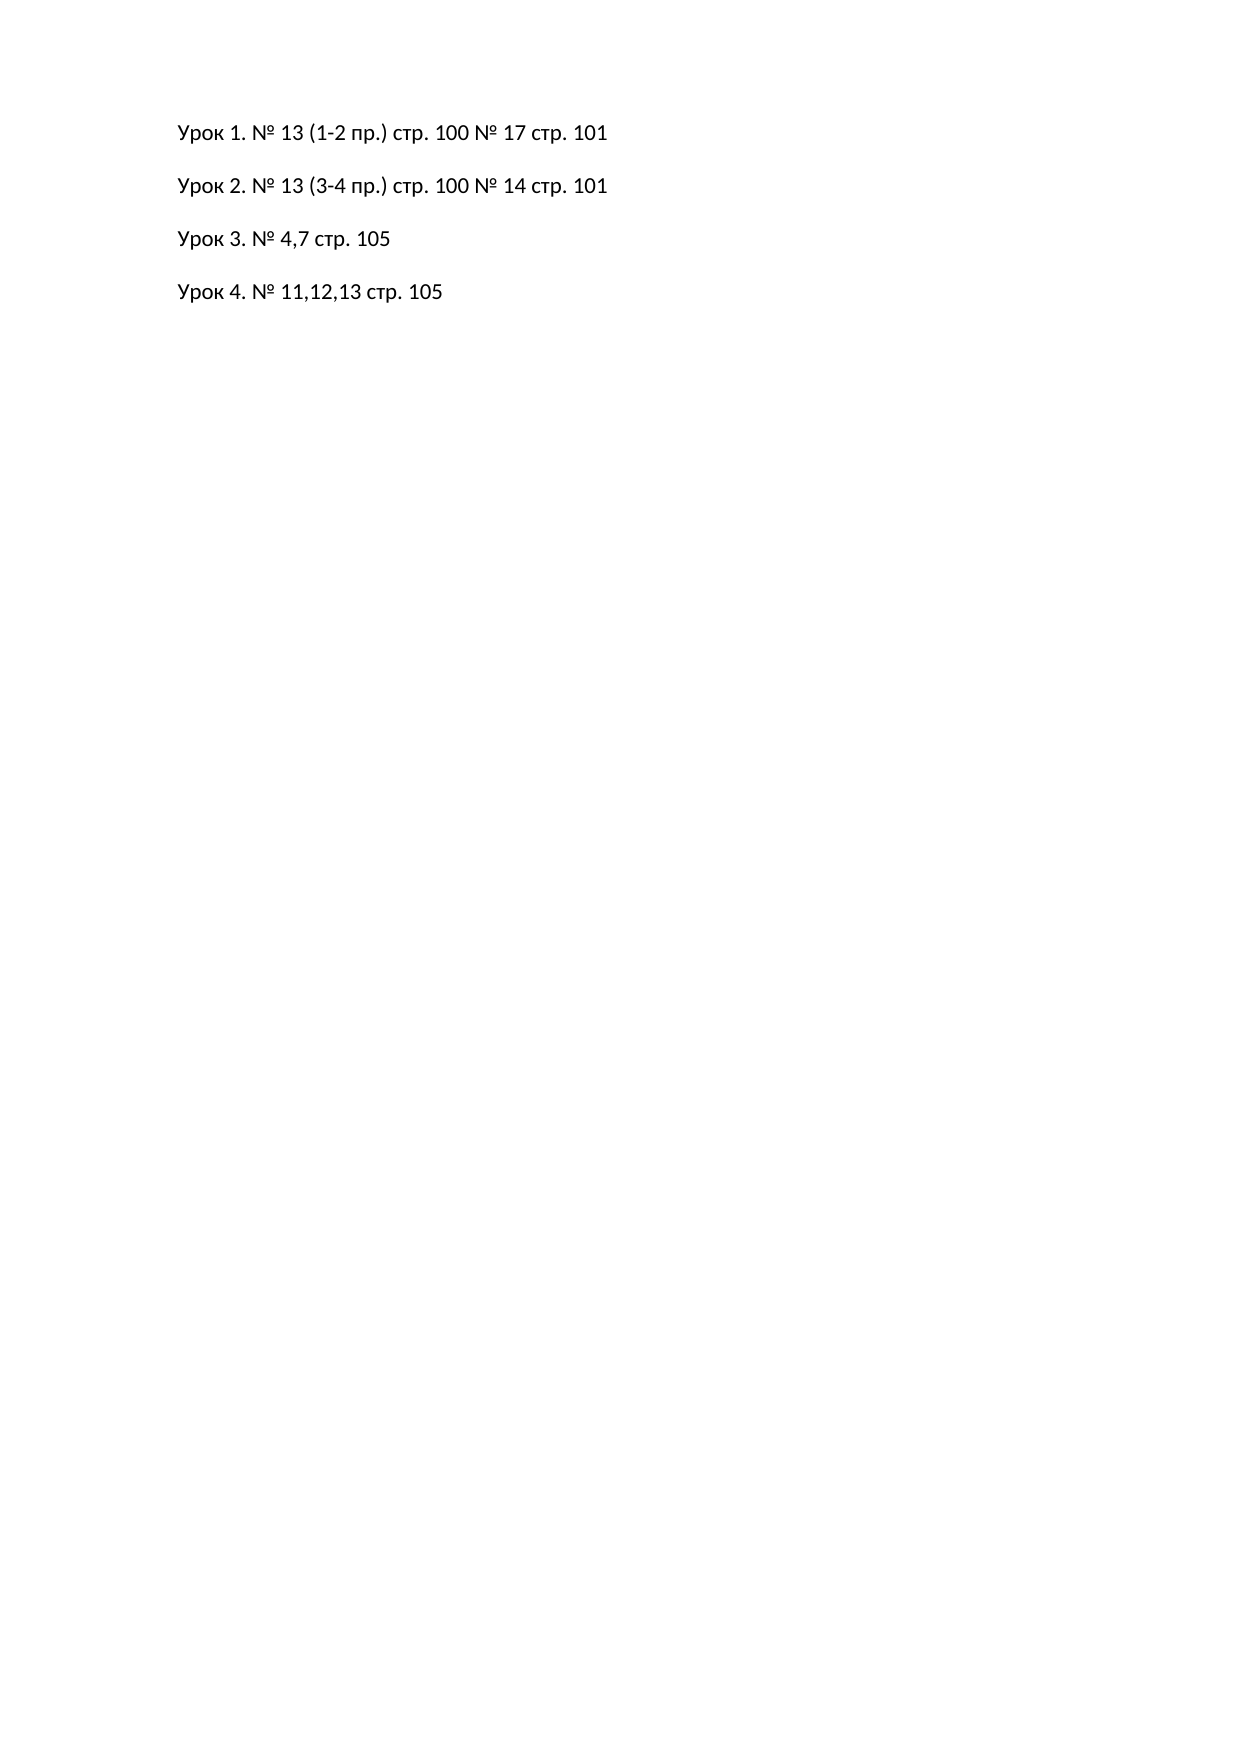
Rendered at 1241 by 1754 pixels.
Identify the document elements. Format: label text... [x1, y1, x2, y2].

text Урок 3. № 4,7 стр. 105 [177, 224, 1152, 252]
text Урок 4. № 11,12,13 стр. 105 [177, 277, 1152, 305]
text Урок 1. № 13 (1-2 пр.) стр. 100 № 17 стр. 101 [177, 118, 1152, 146]
text Урок 2. № 13 (3-4 пр.) стр. 100 № 14 стр. 101 [177, 171, 1152, 199]
